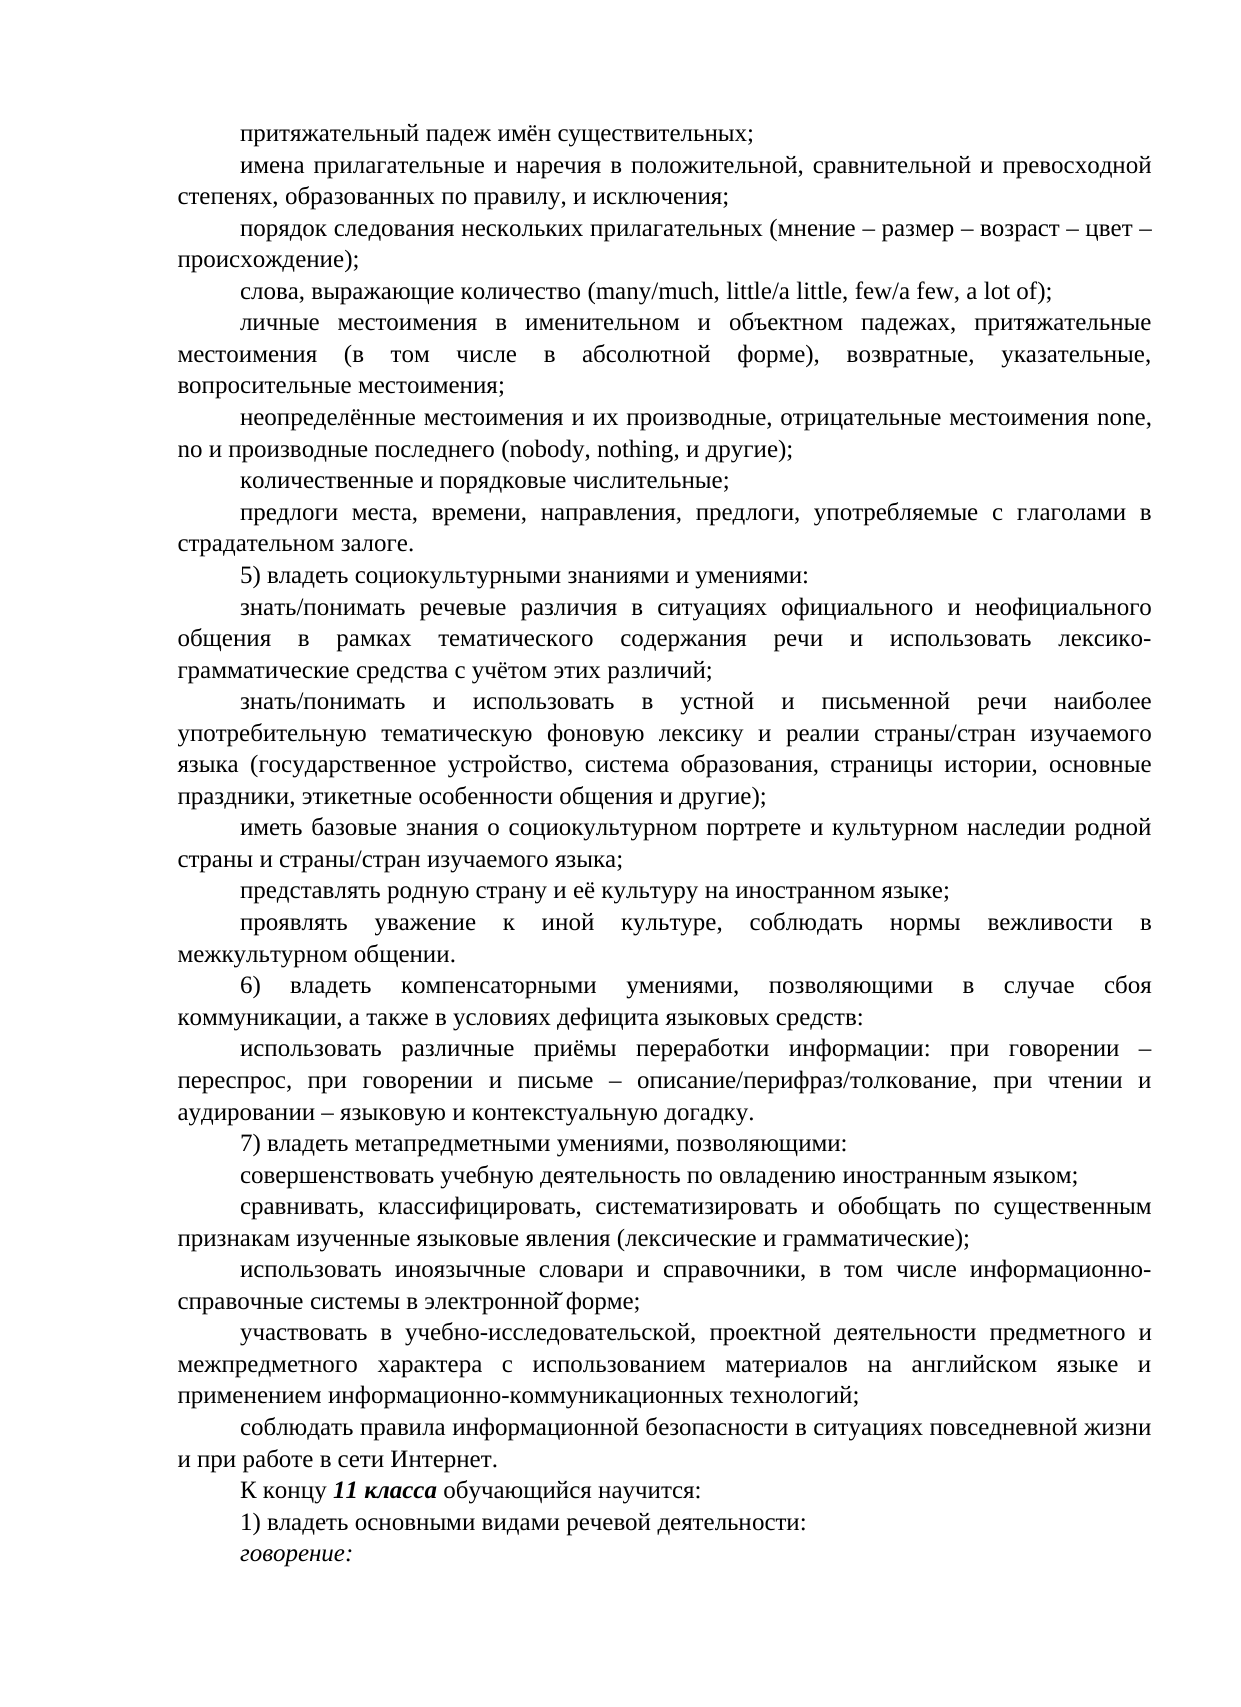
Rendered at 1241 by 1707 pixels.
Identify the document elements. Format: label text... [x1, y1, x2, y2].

text знать/понимать речевые различия в ситуациях официального и неофициального общения в рамках тематического содержания речи и использовать лексико-грамматические средства с учётом этих различий; [177, 592, 1152, 683]
text имена прилагательные и наречия в положительной, сравнительной и превосходной степенях, образованных по правилу, и исключения; [177, 150, 1152, 210]
text количественные и порядковые числительные; [177, 465, 1152, 494]
text говорение: [177, 1538, 1152, 1567]
text предлоги места, времени, направления, предлоги, употребляемые с глаголами в страдательном залоге. [177, 497, 1152, 557]
text использовать различные приёмы переработки информации: при говорении – переспрос, при говорении и письме – описание/перифраз/толкование, при чтении и аудировании – языковую и контекстуальную догадку. [177, 1033, 1152, 1125]
text совершенствовать учебную деятельность по овладению иностранным языком; [177, 1160, 1152, 1188]
text 5) владеть социокультурными знаниями и умениями: [177, 560, 1152, 589]
text проявлять уважение к иной культуре, соблюдать нормы вежливости в межкультурном общении. [177, 907, 1152, 967]
text сравнивать, классифицировать, систематизировать и обобщать по существенным признакам изученные языковые явления (лексические и грамматические); [177, 1191, 1152, 1252]
text 7) владеть метапредметными умениями, позволяющими: [177, 1128, 1152, 1157]
text представлять родную страну и её культуру на иностранном языке; [177, 876, 1152, 904]
text притяжательный падеж имён существительных; [177, 118, 1152, 147]
text соблюдать правила информационной безопасности в ситуациях повседневной жизни и при работе в сети Интернет. [177, 1412, 1152, 1472]
text 1) владеть основными видами речевой деятельности: [177, 1507, 1152, 1536]
text знать/понимать и использовать в устной и письменной речи наиболее употребительную тематическую фоновую лексику и реалии страны/стран изучаемого языка (государственное устройство, система образования, страницы истории, основные праздники, этикетные особенности общения и другие); [177, 686, 1152, 810]
text использовать иноязычные словари и справочники, в том числе информационно-справочные системы в электронной̆ форме; [177, 1254, 1152, 1315]
text личные местоимения в именительном и объектном падежах, притяжательные местоимения (в том числе в абсолютной форме), возвратные, указательные, вопросительные местоимения; [177, 307, 1152, 399]
text К концу 11 класса обучающийся научится: [177, 1475, 1152, 1504]
text порядок следования нескольких прилагательных (мнение – размер – возраст – цвет – происхождение); [177, 213, 1152, 273]
text иметь базовые знания о социокультурном портрете и культурном наследии родной страны и страны/стран изучаемого языка; [177, 812, 1152, 873]
text слова, выражающие количество (many/much, little/a little, few/a few, a lot of); [177, 276, 1152, 305]
text 6) владеть компенсаторными умениями, позволяющими в случае сбоя коммуникации, а также в условиях дефицита языковых средств: [177, 970, 1152, 1031]
text неопределённые местоимения и их производные, отрицательные местоимения none, no и производные последнего (nobody, nothing, и другие); [177, 402, 1152, 462]
text участвовать в учебно-исследовательской, проектной деятельности предметного и межпредметного характера с использованием материалов на английском языке и применением информационно-коммуникационных технологий; [177, 1317, 1152, 1409]
